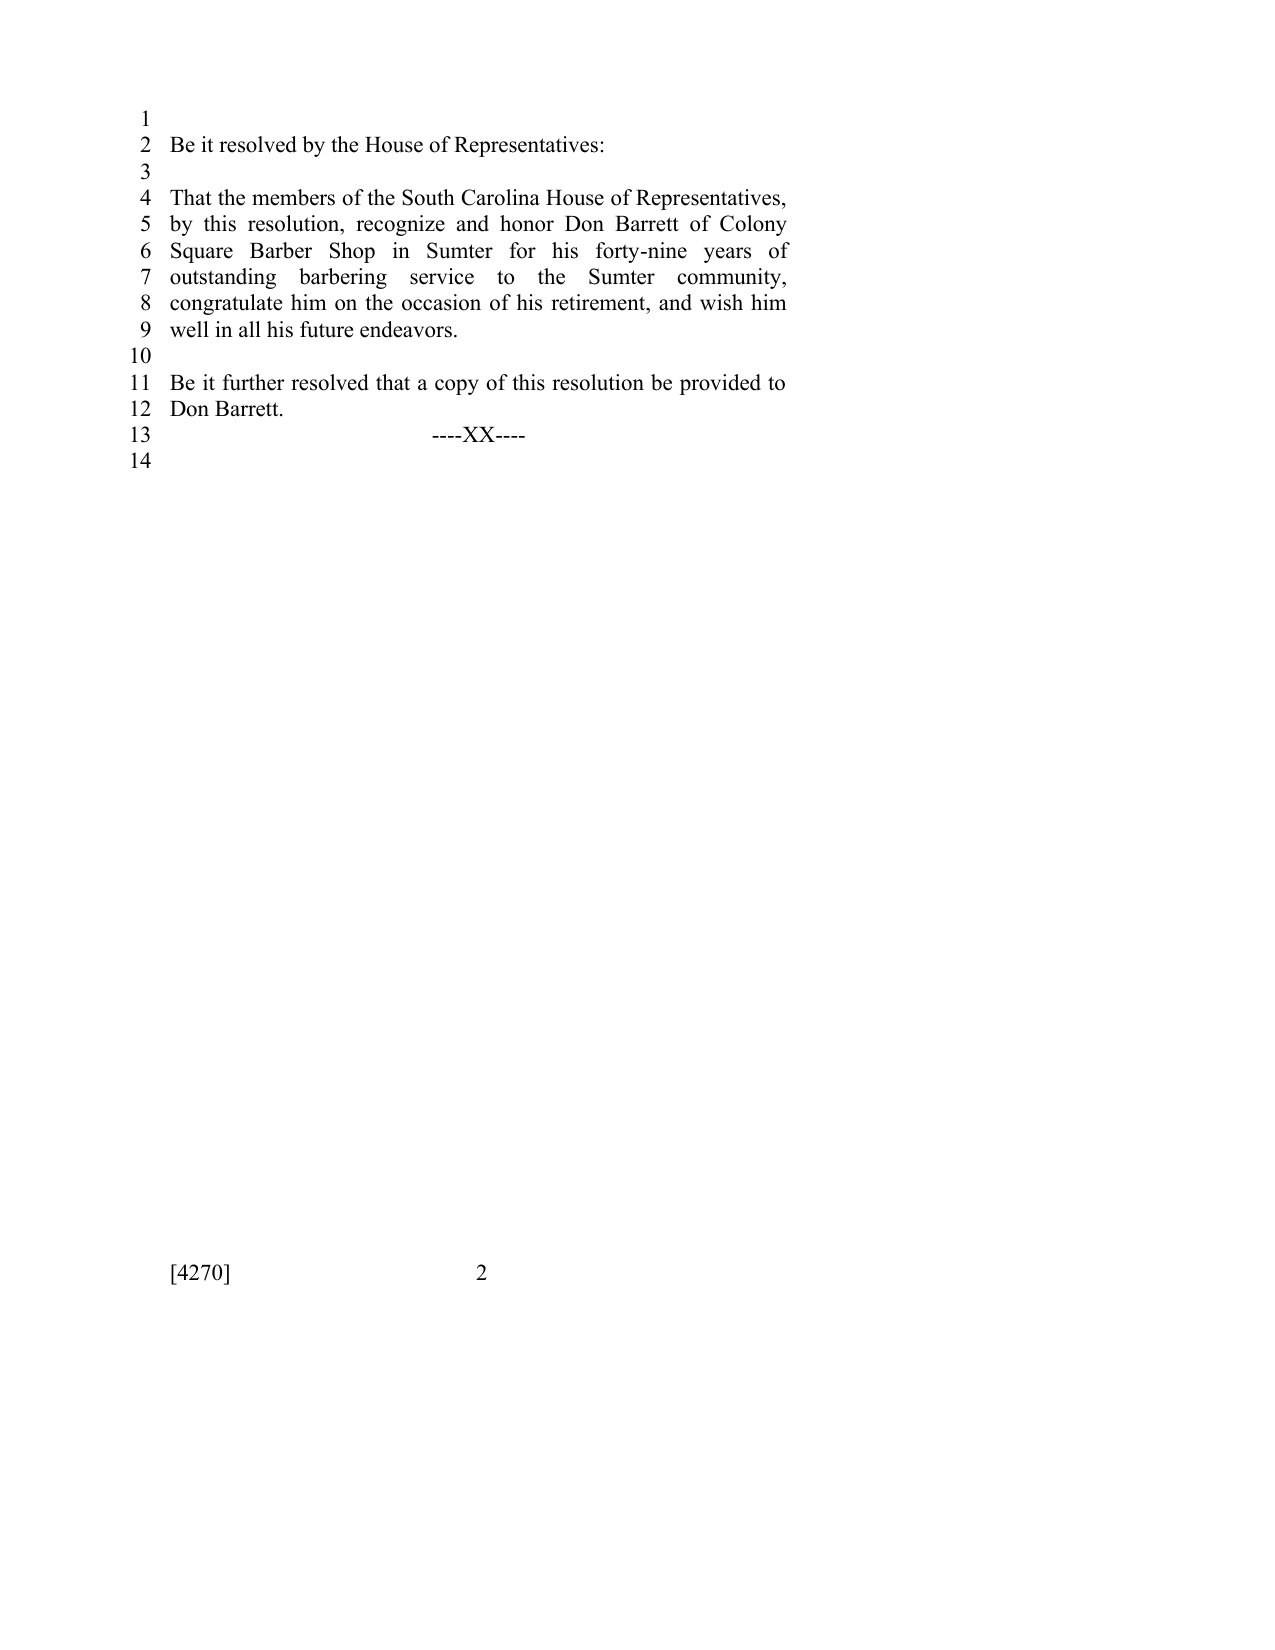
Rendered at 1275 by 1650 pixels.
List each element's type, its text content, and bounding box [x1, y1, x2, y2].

text ----XX---- [169, 421, 787, 448]
text Be it resolved by the House of Representatives: [169, 131, 787, 158]
text Be it further resolved that a copy of this resolution be provided to Don Barrett. [169, 368, 787, 421]
text That the members of the South Carolina House of Representatives, by this resolution, recognize and honor Don Barrett of Colony Square Barber Shop in Sumter for his forty-nine years of outstanding barbering service to the Sumter community, congratulate him on the occasion of his retirement, and wish him well in all his future endeavors. [169, 184, 787, 342]
